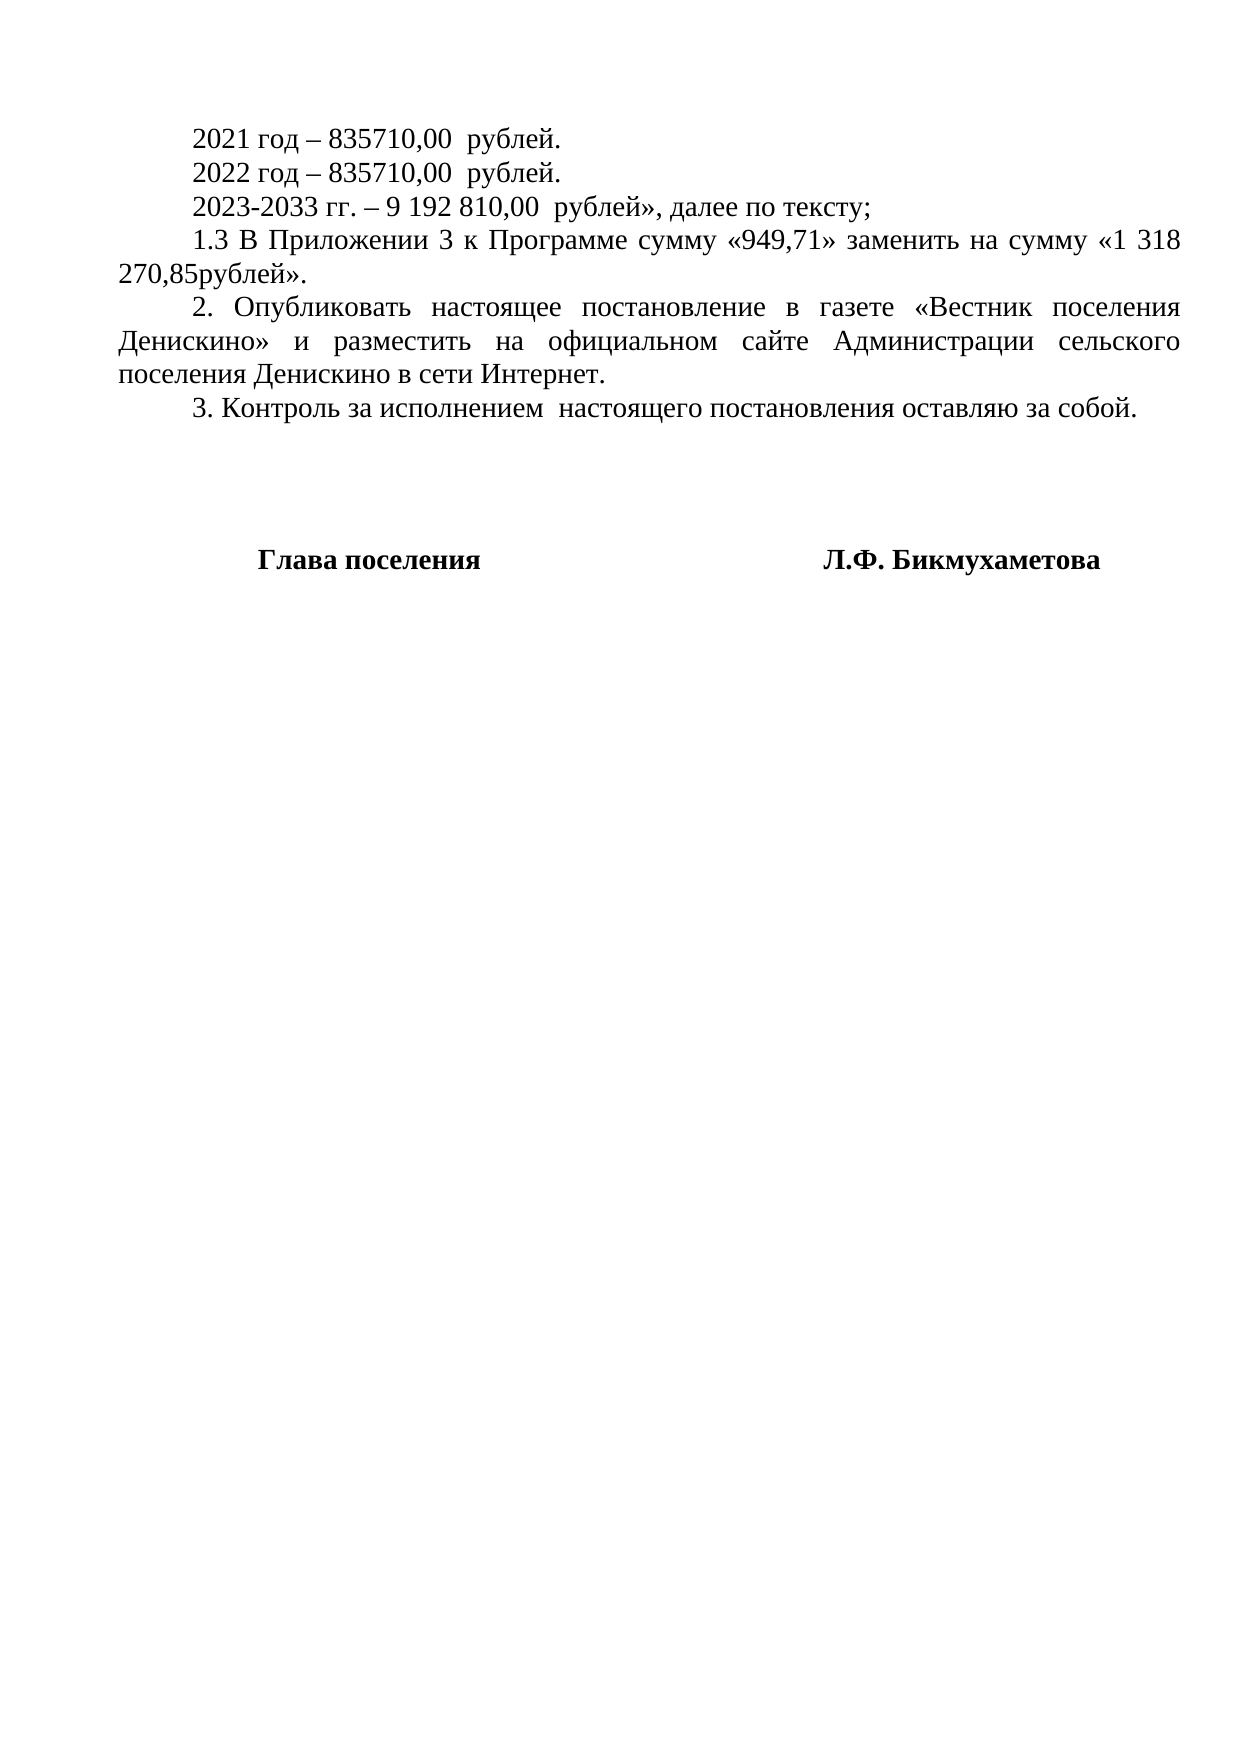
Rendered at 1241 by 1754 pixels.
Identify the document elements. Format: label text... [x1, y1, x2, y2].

text 2021 год – 835710,00 рублей. [118, 122, 1181, 155]
text 1.3 В Приложении 3 к Программе сумму «949,71» заменить на сумму «1 318 270,85рублей». [118, 222, 1181, 289]
text 2. Опубликовать настоящее постановление в газете «Вестник поселения Денискино» и разместить на официальном сайте Администрации сельского поселения Денискино в сети Интернет. [118, 289, 1181, 390]
text Глава поселения Л.Ф. Бикмухаметова [118, 542, 1181, 576]
text 2022 год – 835710,00 рублей. [118, 155, 1181, 189]
text 3. Контроль за исполнением настоящего постановления оставляю за собой. [118, 390, 1181, 423]
text 2023-2033 гг. – 9 192 810,00 рублей», далее по тексту; [118, 189, 1181, 222]
